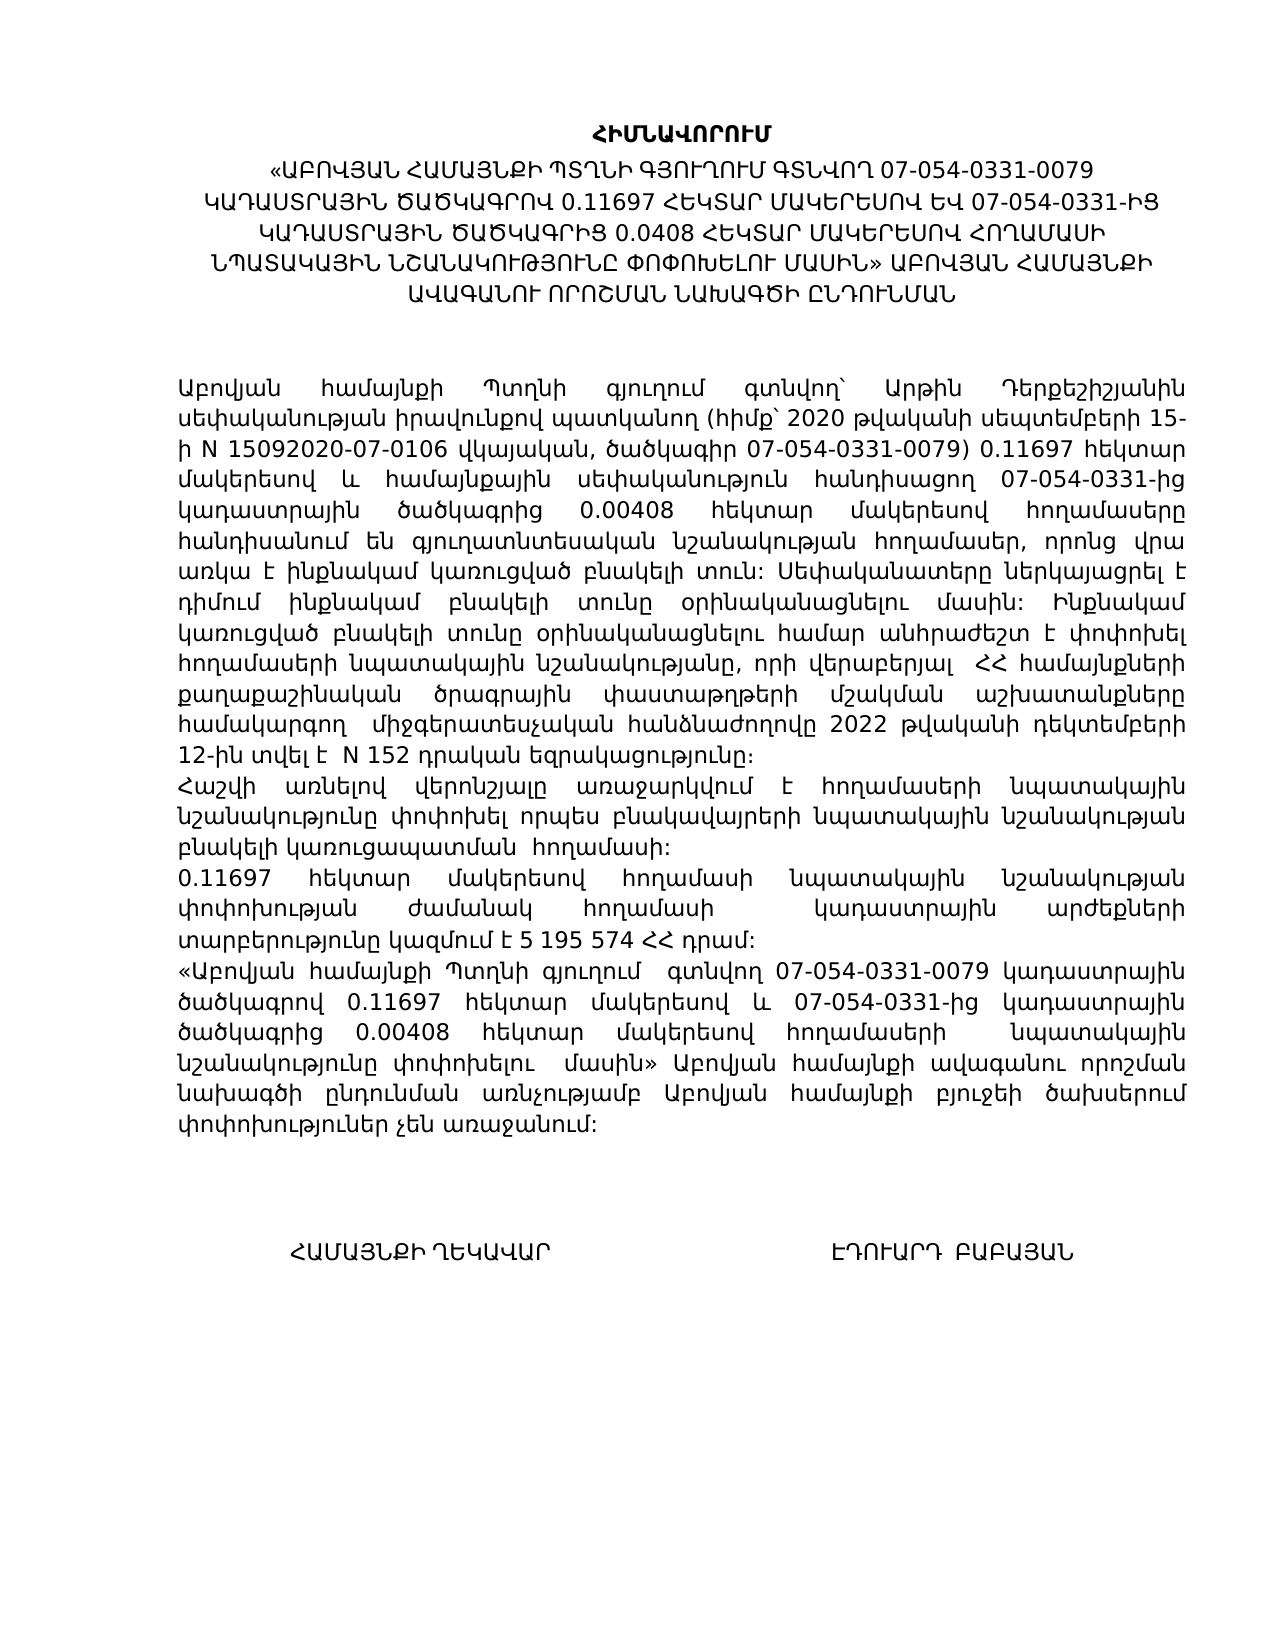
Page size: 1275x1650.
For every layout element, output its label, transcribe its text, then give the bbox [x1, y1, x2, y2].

text Աբովյան hամայնքի Պտղնի գյուղում գտնվող՝ Արթին Դերքեշիշյանին սեփականության իրավունքով պատկանող (հիմք՝ 2020 թվականի սեպտեմբերի 15-ի N 15092020-07-0106 վկայական, ծածկագիր 07-054-0331-0079) 0.11697 հեկտար մակերեսով և համայնքային սեփականություն հանդիսացող 07-054-0331-ից կադաստրային ծածկագրից 0.00408 հեկտար մակերեսով հողամասերը հանդիսանում են գյուղատնտեսական նշանակության հողամասեր, որոնց վրա առկա է ինքնակամ կառուցված բնակելի տուն: Սեփականատերը ներկայացրել է դիմում ինքնակամ բնակելի տունը օրինականացնելու մասին: Ինքնակամ կառուցված բնակելի տունը օրինականացնելու համար անհրաժեշտ է փոփոխել հողամասերի նպատակային նշանակությանը, որի վերաբերյալ ՀՀ համայնքների քաղաքաշինական ծրագրային փաստաթղթերի մշակման աշխատանքները համակարգող միջգերատեսչական հանձնաժողովը 2022 թվականի դեկտեմբերի 12-ին տվել է N 152 դրական եզրակացությունը։ Հաշվի առնելով վերոնշյալը առաջարկվում է հողամասերի նպատակային նշանակությունը փոփոխել որպես բնակավայրերի նպատակային նշանակության բնակելի կառուցապատման հողամասի: [177, 344, 1186, 861]
text 0.11697 հեկտար մակերեսով հողամասի նպատակային նշանակության փոփոխության ժամանակ հողամասի կադաստրային արժեքների տարբերությունը կազմում է 5 195 574 ՀՀ դրամ: «Աբովյան hամայնքի Պտղնի գյուղում գտնվող 07-054-0331-0079 կադաստրային ծածկագրով 0.11697 հեկտար մակերեսով և 07-054-0331-ից կադաստրային ծածկագրից 0.00408 հեկտար մակերեսով հողամասերի նպատակային նշանակությունը փոփոխելու մասին» Աբովյան համայնքի ավագանու որոշման նախագծի ընդունման առնչությամբ Աբովյան համայնքի բյուջեի ծախսերում փոփոխություներ չեն առաջանում: [177, 865, 1186, 1170]
text ՀԱՄԱՅՆՔԻ ՂԵԿԱՎԱՐ ԷԴՈՒԱՐԴ ԲԱԲԱՅԱՆ [177, 1174, 1186, 1267]
text ՀԻՄՆԱՎՈՐՈՒՄ «ԱԲՈՎՅԱՆ ՀԱՄԱՅՆՔԻ ՊՏՂՆԻ ԳՅՈՒՂՈՒՄ ԳՏՆՎՈՂ 07-054-0331-0079 ԿԱԴԱՍՏՐԱՅԻՆ ԾԱԾԿԱԳՐՈՎ 0.11697 ՀԵԿՏԱՐ ՄԱԿԵՐԵՍՈՎ ԵՎ 07-054-0331-ԻՑ ԿԱԴԱՍՏՐԱՅԻՆ ԾԱԾԿԱԳՐԻՑ 0.0408 ՀԵԿՏԱՐ ՄԱԿԵՐԵՍՈՎ ՀՈՂԱՄԱՍԻ ՆՊԱՏԱԿԱՅԻՆ ՆՇԱՆԱԿՈՒԹՅՈՒՆԸ ՓՈՓՈԽԵԼՈՒ ՄԱՍԻՆ» ԱԲՈՎՅԱՆ ՀԱՄԱՅՆՔԻ ԱՎԱԳԱՆՈՒ ՈՐՈՇՄԱՆ ՆԱԽԱԳԾԻ ԸՆԴՈՒՆՄԱՆ [177, 118, 1186, 340]
